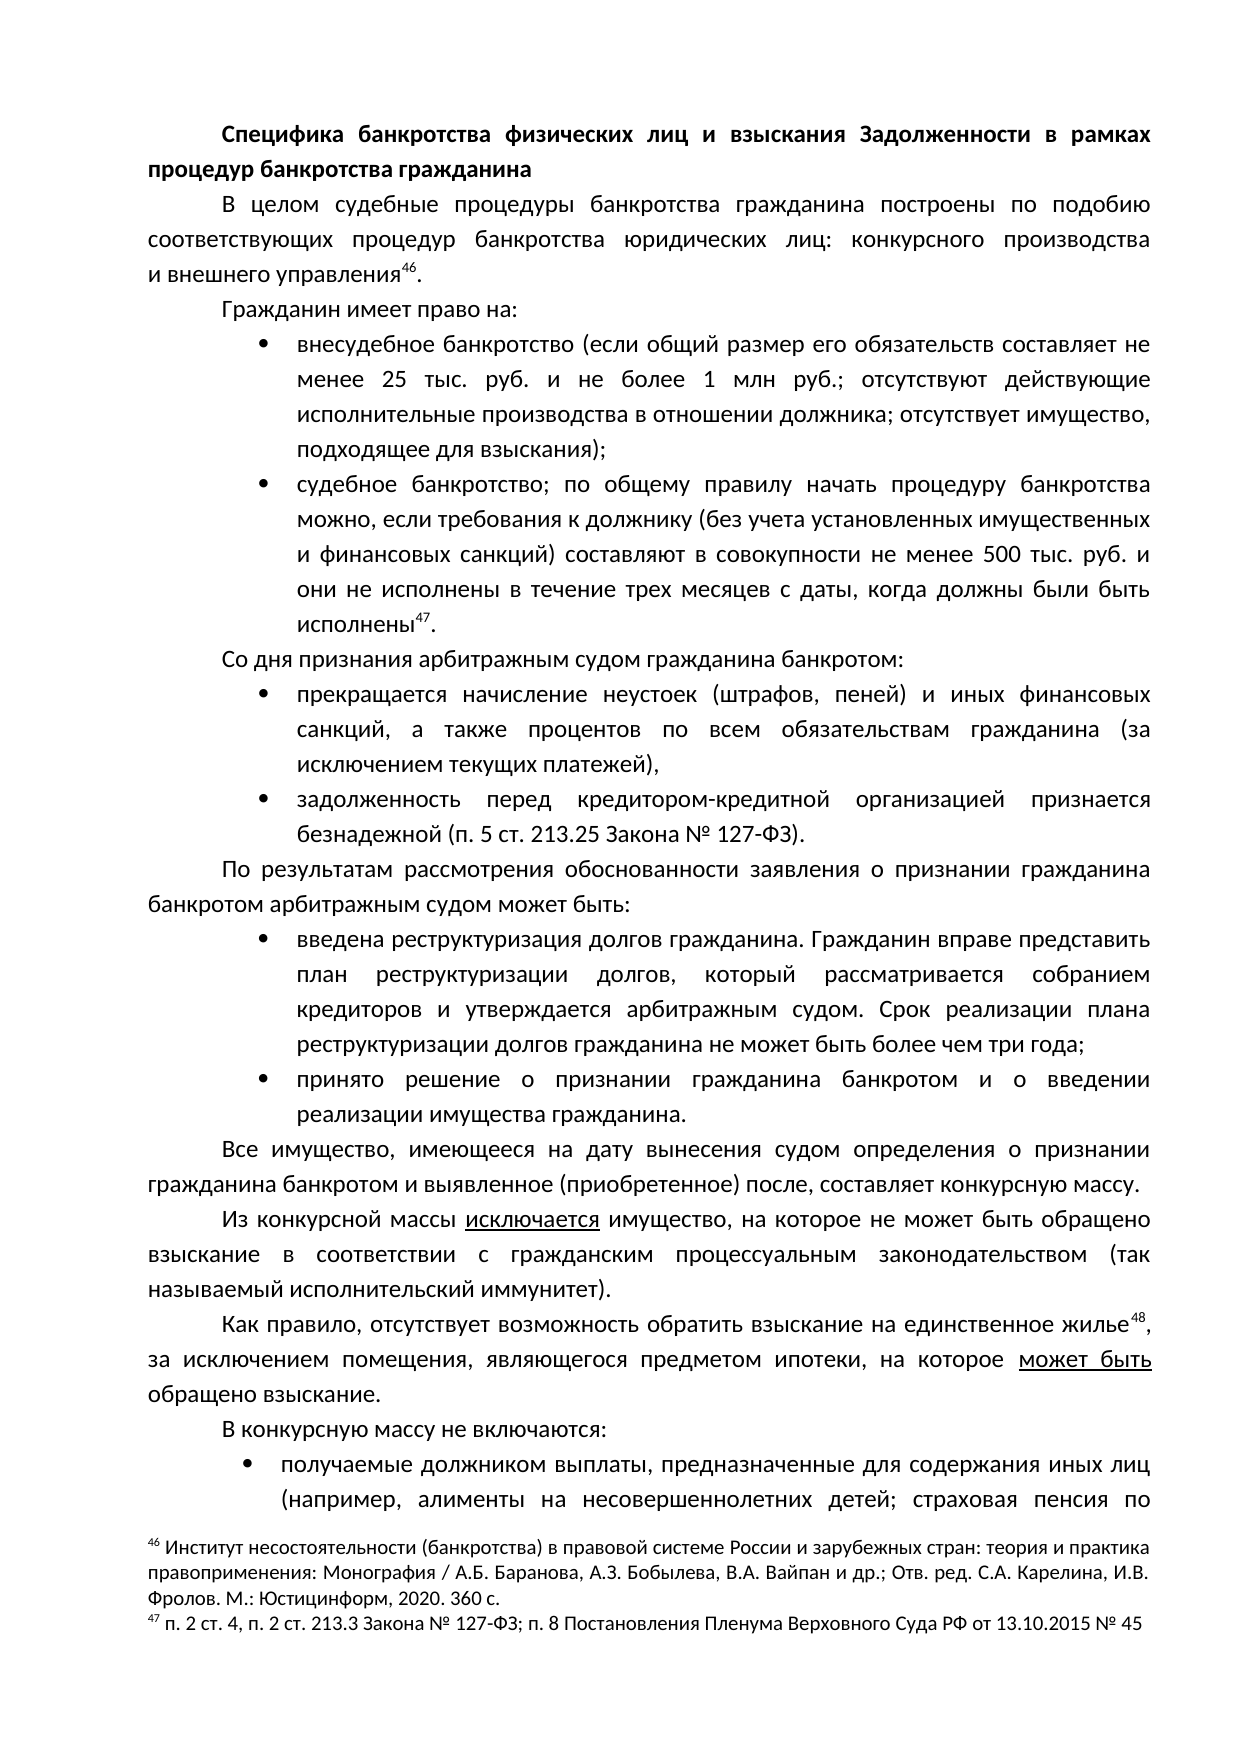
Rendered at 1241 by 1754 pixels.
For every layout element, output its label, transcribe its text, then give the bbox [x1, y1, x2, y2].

text Все имущество, имеющееся на дату вынесения судом определения о признании гражданина банкротом и выявленное (приобретенное) после, составляет конкурсную массу. [148, 1133, 1152, 1199]
text Со дня признания арбитражным судом гражданина банкротом: [148, 643, 1152, 674]
text Гражданин имеет право на: [148, 293, 1152, 324]
text Как правило, отсутствует возможность обратить взыскание на единственное жилье, за исключением помещения, являющегося предметом ипотеки, на которое может быть обращено взыскание. [148, 1308, 1152, 1409]
list введена реструктуризация долгов гражданина. Гражданин вправе представить план реструктуризации долгов, который рассматривается собранием кредиторов и утверждается арбитражным судом. Срок реализации плана реструктуризации долгов гражданина не может быть более чем три года; [259, 923, 1152, 1059]
text По результатам рассмотрения обоснованности заявления о признании гражданина банкротом арбитражным судом может быть: [148, 853, 1152, 919]
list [243, 1448, 1152, 1514]
list судебное банкротство; по общему правилу начать процедуру банкротства можно, если требования к должнику (без учета установленных имущественных и финансовых санкций) составляют в совокупности не менее 500 тыс. руб. и они не исполнены в течение трех месяцев с даты, когда должны были быть исполнены. [259, 468, 1152, 639]
text Специфика банкротства физических лиц и взыскания Задолженности в рамках процедур банкротства гражданина [148, 118, 1152, 184]
text В целом судебные процедуры банкротства гражданина построены по подобию соответствующих процедур банкротства юридических лиц: конкурсного производства и внешнего управления. [148, 188, 1152, 289]
list прекращается начисление неустоек (штрафов, пеней) и иных финансовых санкций, а также процентов по всем обязательствам гражданина (за исключением текущих платежей), [259, 678, 1152, 779]
list внесудебное банкротство (если общий размер его обязательств составляет не менее 25 тыс. руб. и не более 1 млн руб.; отсутствуют действующие исполнительные производства в отношении должника; отсутствует имущество, подходящее для взыскания); [259, 328, 1152, 464]
list задолженность перед кредитором-кредитной организацией признается безнадежной (п. 5 ст. 213.25 Закона № 127-ФЗ). [259, 783, 1152, 849]
text Из конкурсной массы исключается имущество, на которое не может быть обращено взыскание в соответствии с гражданским процессуальным законодательством (так называемый исполнительский иммунитет). [148, 1203, 1152, 1304]
list принято решение о признании гражданина банкротом и о введении реализации имущества гражданина. [259, 1063, 1152, 1129]
text В конкурсную массу не включаются: [148, 1413, 1152, 1444]
